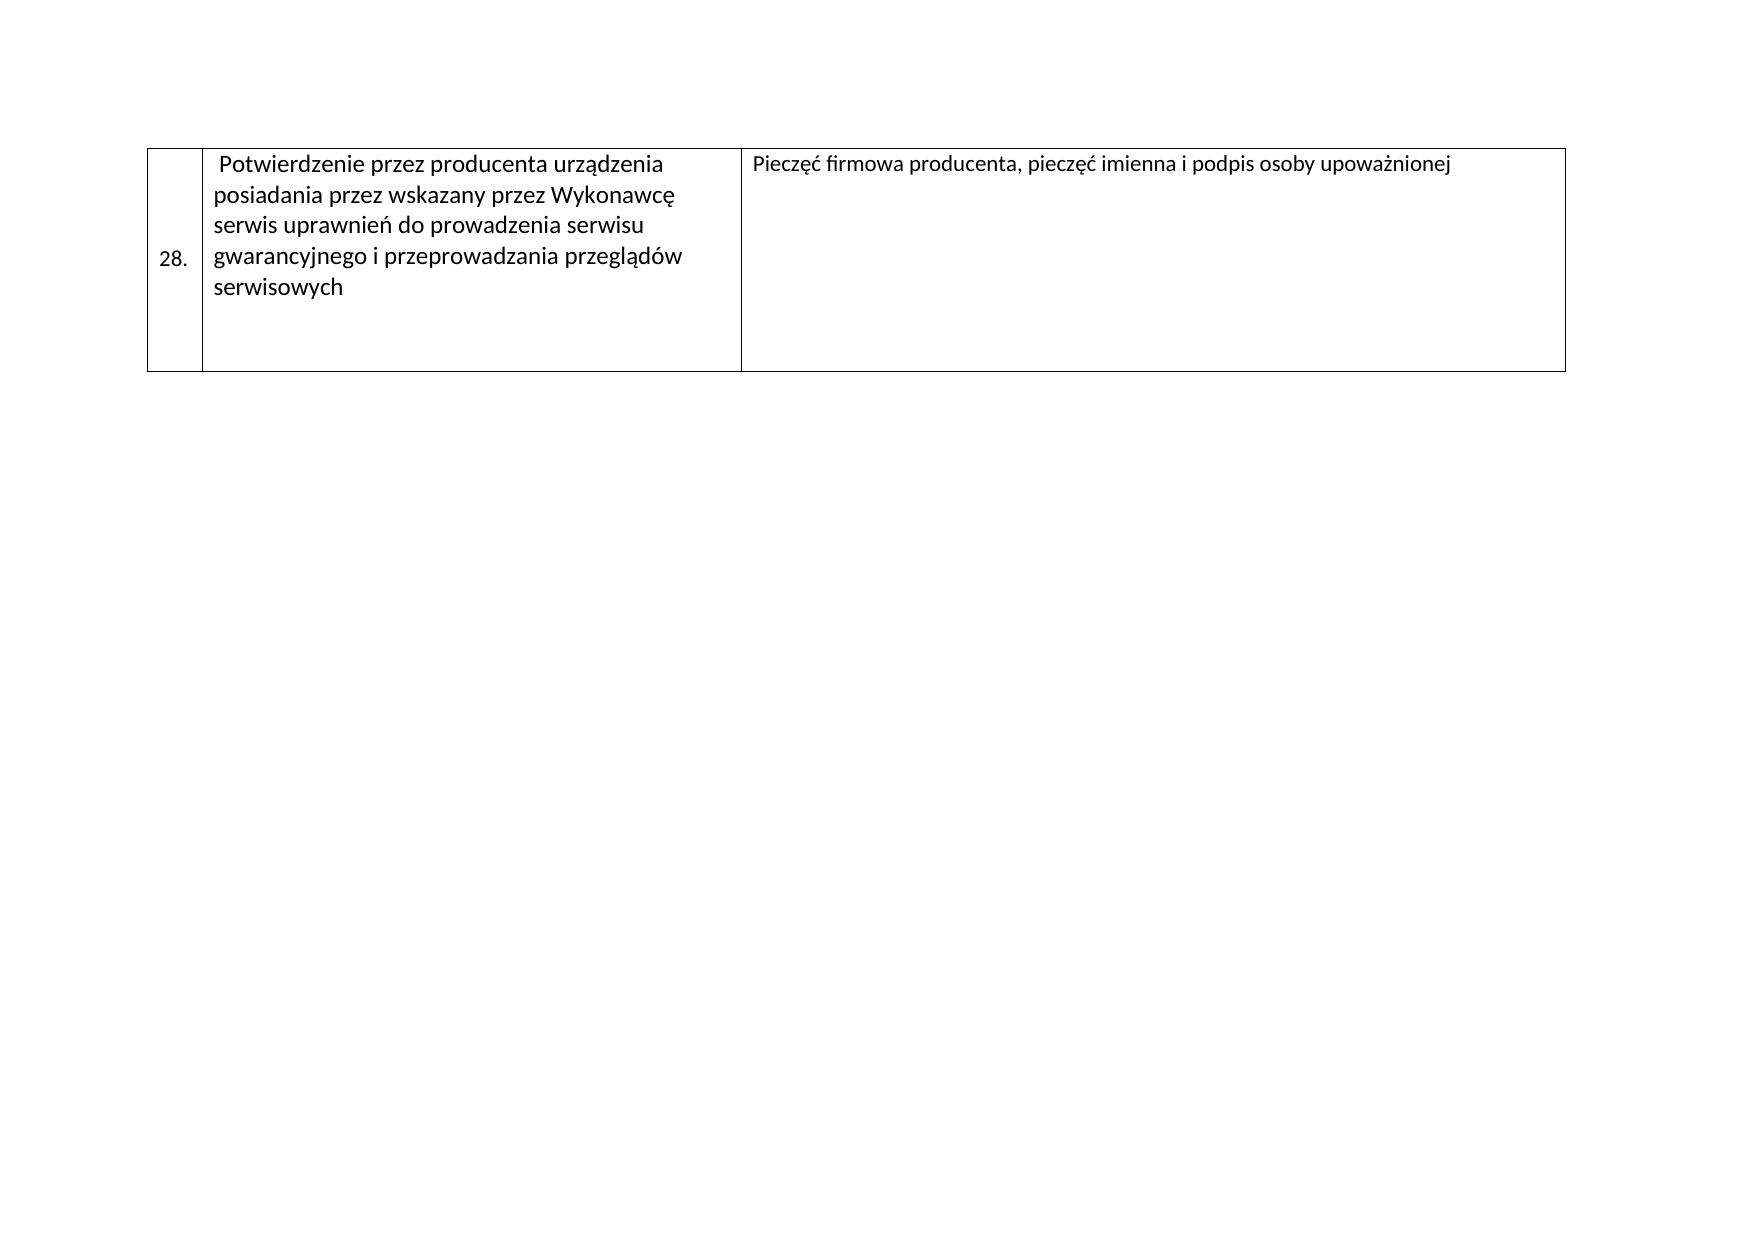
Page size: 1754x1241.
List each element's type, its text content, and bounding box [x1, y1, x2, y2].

table_cell Pieczęć firmowa producenta, pieczęć imienna i podpis osoby upoważnionej [742, 149, 1565, 371]
table_cell Potwierdzenie przez producenta urządzenia posiadania przez wskazany przez Wykonawcę serwis uprawnień do prowadzenia serwisu gwarancyjnego i przeprowadzania przeglądów serwisowych [203, 149, 741, 371]
table_cell [148, 149, 202, 371]
